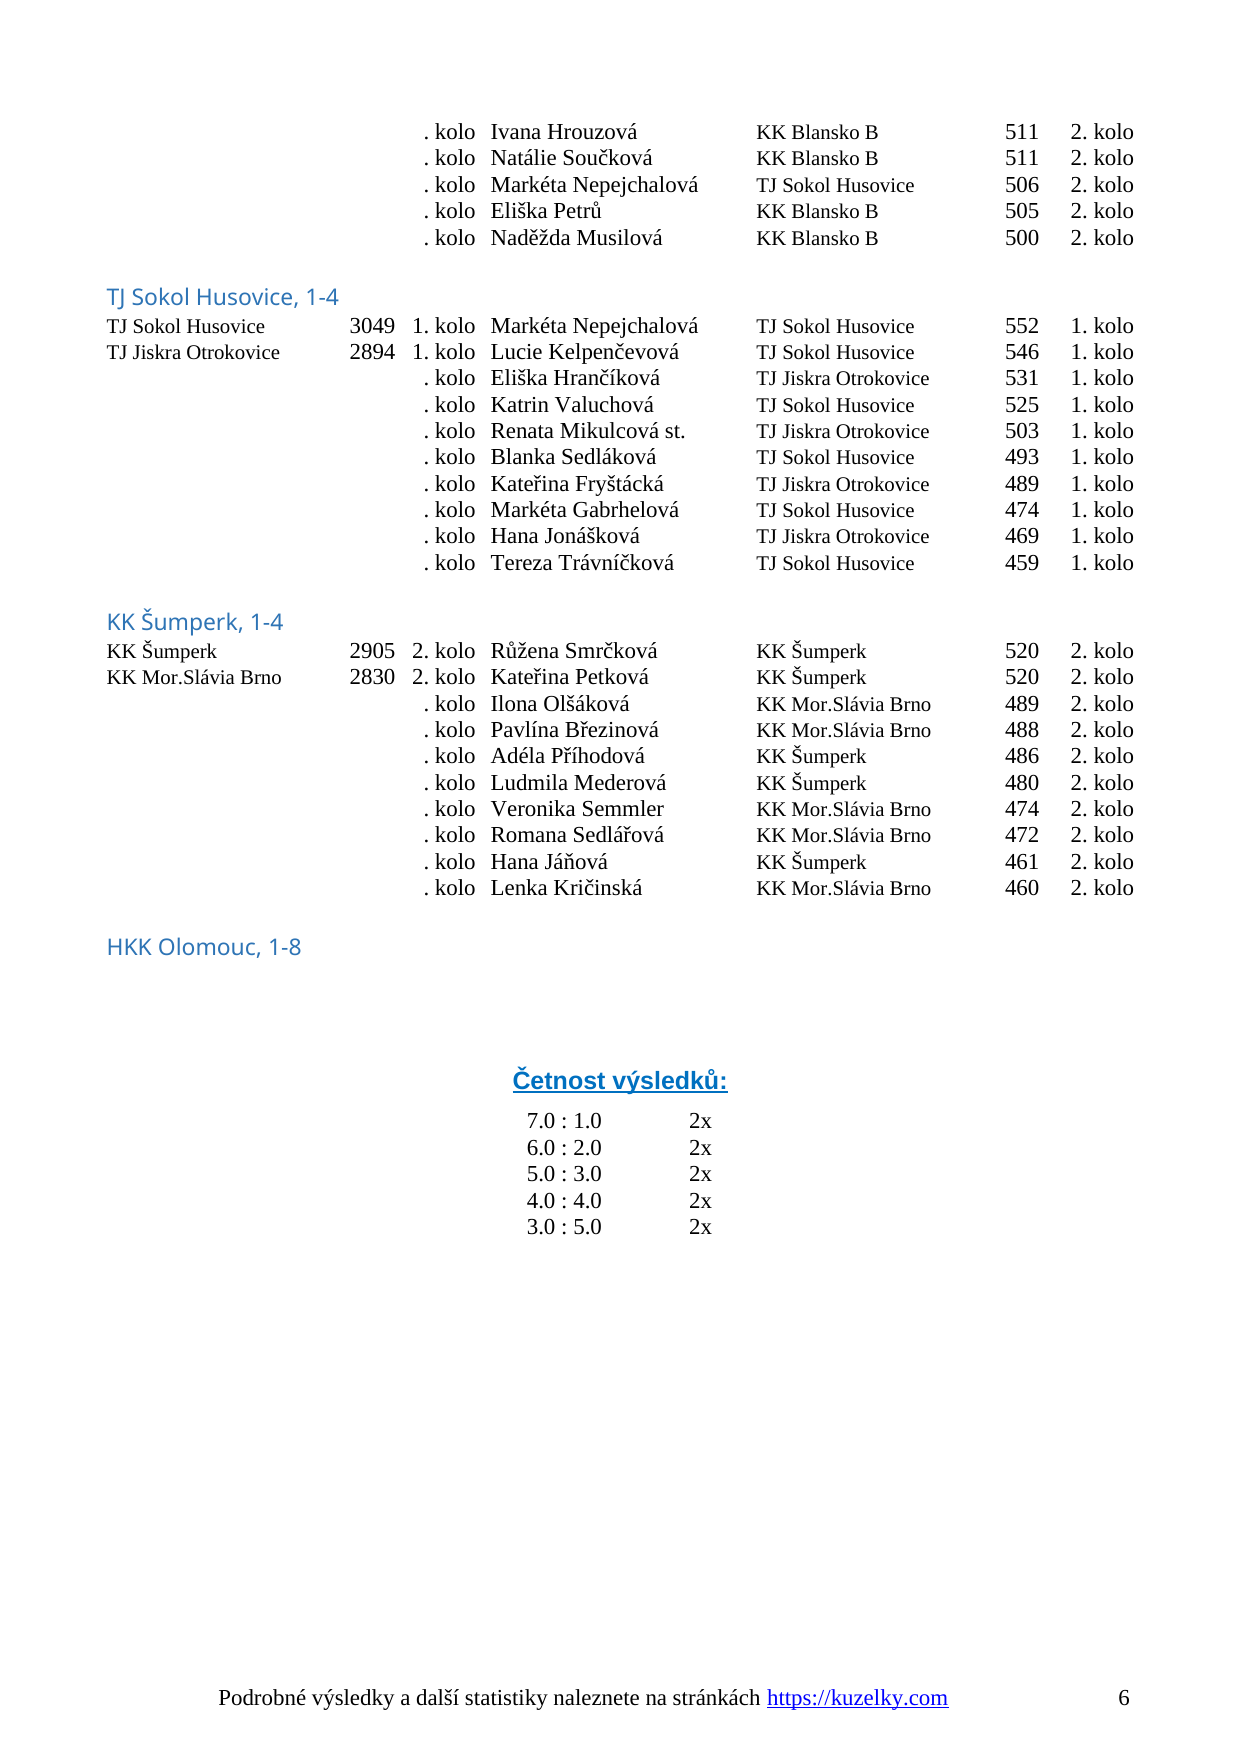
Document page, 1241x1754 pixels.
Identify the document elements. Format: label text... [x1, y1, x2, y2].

text 4.0 : 4.0 2x [106, 1187, 1134, 1213]
text . kolo Pavlína Březinová KK Mor.Slávia Brno 488 2. kolo [106, 716, 1134, 742]
text . kolo Hana Jonášková TJ Jiskra Otrokovice 469 1. kolo [106, 522, 1134, 549]
text KK Mor.Slávia Brno 2830 2. kolo Kateřina Petková KK Šumperk 520 2. kolo [106, 663, 1134, 690]
text . kolo Markéta Nepejchalová TJ Sokol Husovice 506 2. kolo [106, 171, 1134, 197]
subtitle KK Šumperk, 1-4 [106, 606, 1134, 637]
text . kolo Markéta Gabrhelová TJ Sokol Husovice 474 1. kolo [106, 496, 1134, 522]
text . kolo Ludmila Mederová KK Šumperk 480 2. kolo [106, 769, 1134, 795]
text . kolo Romana Sedlářová KK Mor.Slávia Brno 472 2. kolo [106, 821, 1134, 848]
text Četnost výsledků: [94, 1066, 1145, 1095]
text . kolo Veronika Semmler KK Mor.Slávia Brno 474 2. kolo [106, 795, 1134, 821]
text TJ Sokol Husovice 3049 1. kolo Markéta Nepejchalová TJ Sokol Husovice 552 1. kolo [106, 312, 1134, 338]
text . kolo Eliška Hrančíková TJ Jiskra Otrokovice 531 1. kolo [106, 364, 1134, 391]
text . kolo Adéla Příhodová KK Šumperk 486 2. kolo [106, 742, 1134, 769]
text . kolo Blanka Sedláková TJ Sokol Husovice 493 1. kolo [106, 443, 1134, 470]
text . kolo Hana Jáňová KK Šumperk 461 2. kolo [106, 848, 1134, 874]
text . kolo Tereza Trávníčková TJ Sokol Husovice 459 1. kolo [106, 549, 1134, 575]
text 7.0 : 1.0 2x [106, 1108, 1134, 1134]
text . kolo Eliška Petrů KK Blansko B 505 2. kolo [106, 197, 1134, 223]
text 5.0 : 3.0 2x [106, 1160, 1134, 1187]
text 3.0 : 5.0 2x [106, 1213, 1134, 1239]
subtitle HKK Olomouc, 1-8 [106, 931, 1134, 962]
subtitle TJ Sokol Husovice, 1-4 [106, 280, 1134, 312]
text KK Šumperk 2905 2. kolo Růžena Smrčková KK Šumperk 520 2. kolo [106, 637, 1134, 663]
text . kolo Ivana Hrouzová KK Blansko B 511 2. kolo [106, 118, 1134, 144]
text . kolo Katrin Valuchová TJ Sokol Husovice 525 1. kolo [106, 391, 1134, 417]
text . kolo Natálie Součková KK Blansko B 511 2. kolo [106, 144, 1134, 171]
text . kolo Kateřina Fryštácká TJ Jiskra Otrokovice 489 1. kolo [106, 470, 1134, 496]
text TJ Jiskra Otrokovice 2894 1. kolo Lucie Kelpenčevová TJ Sokol Husovice 546 1. kolo [106, 338, 1134, 364]
text . kolo Lenka Kričinská KK Mor.Slávia Brno 460 2. kolo [106, 874, 1134, 901]
text . kolo Ilona Olšáková KK Mor.Slávia Brno 489 2. kolo [106, 690, 1134, 716]
text . kolo Renata Mikulcová st. TJ Jiskra Otrokovice 503 1. kolo [106, 417, 1134, 443]
text 6.0 : 2.0 2x [106, 1134, 1134, 1160]
text . kolo Naděžda Musilová KK Blansko B 500 2. kolo [106, 223, 1134, 250]
